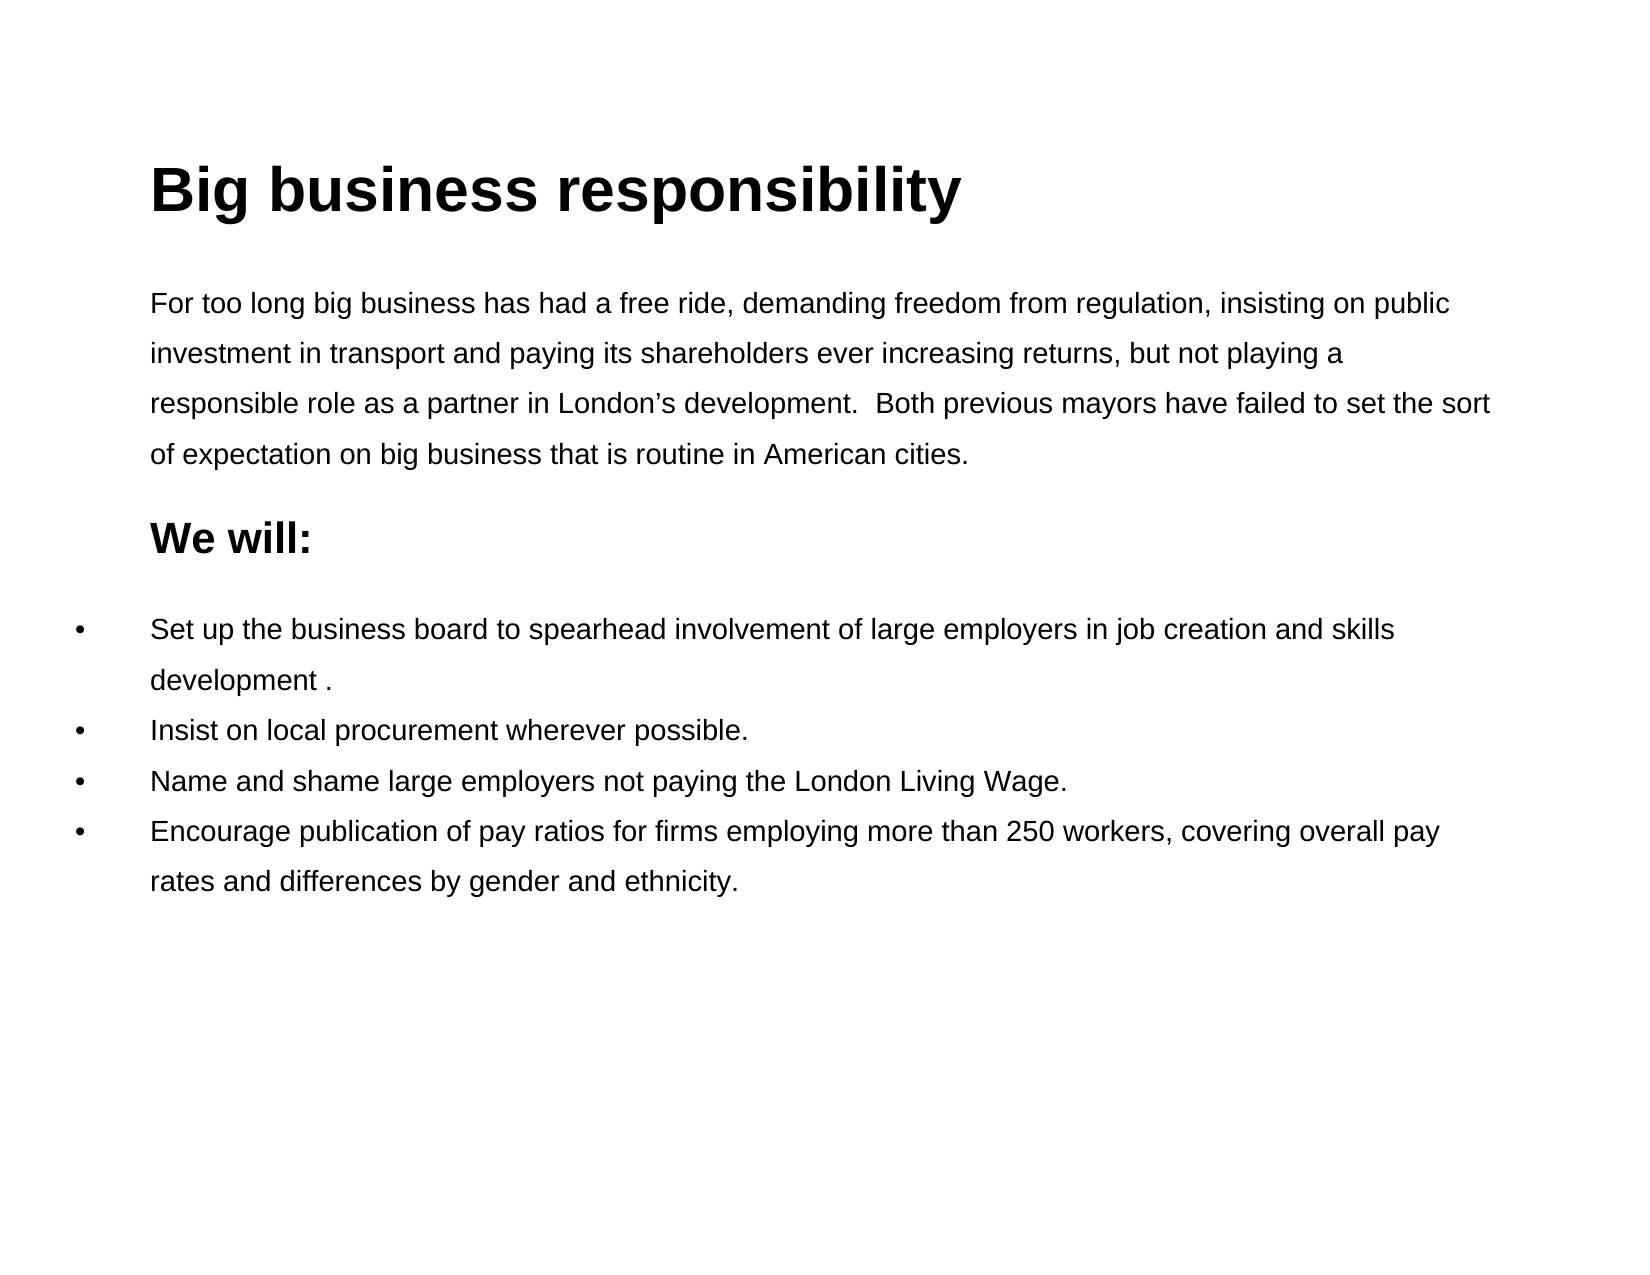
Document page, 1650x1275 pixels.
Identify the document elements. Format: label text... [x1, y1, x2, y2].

list Set up the business board to spearhead involvement of large employers in job creation and skills development . [75, 613, 1500, 696]
text We will: [150, 512, 1500, 562]
text Big business responsibility [150, 153, 1500, 225]
list Encourage publication of pay ratios for firms employing more than 250 workers, covering overall pay rates and differences by gender and ethnicity. [75, 814, 1500, 898]
list Name and shame large employers not paying the London Living Wage. [75, 763, 1500, 797]
text For too long big business has had a free ride, demanding freedom from regulation, insisting on public investment in transport and paying its shareholders ever increasing returns, but not playing a responsible role as a partner in London’s development. Both previous mayors have failed to set the sort of expectation on big business that is routine in American cities. [150, 286, 1500, 470]
list Insist on local procurement wherever possible. [75, 713, 1500, 747]
